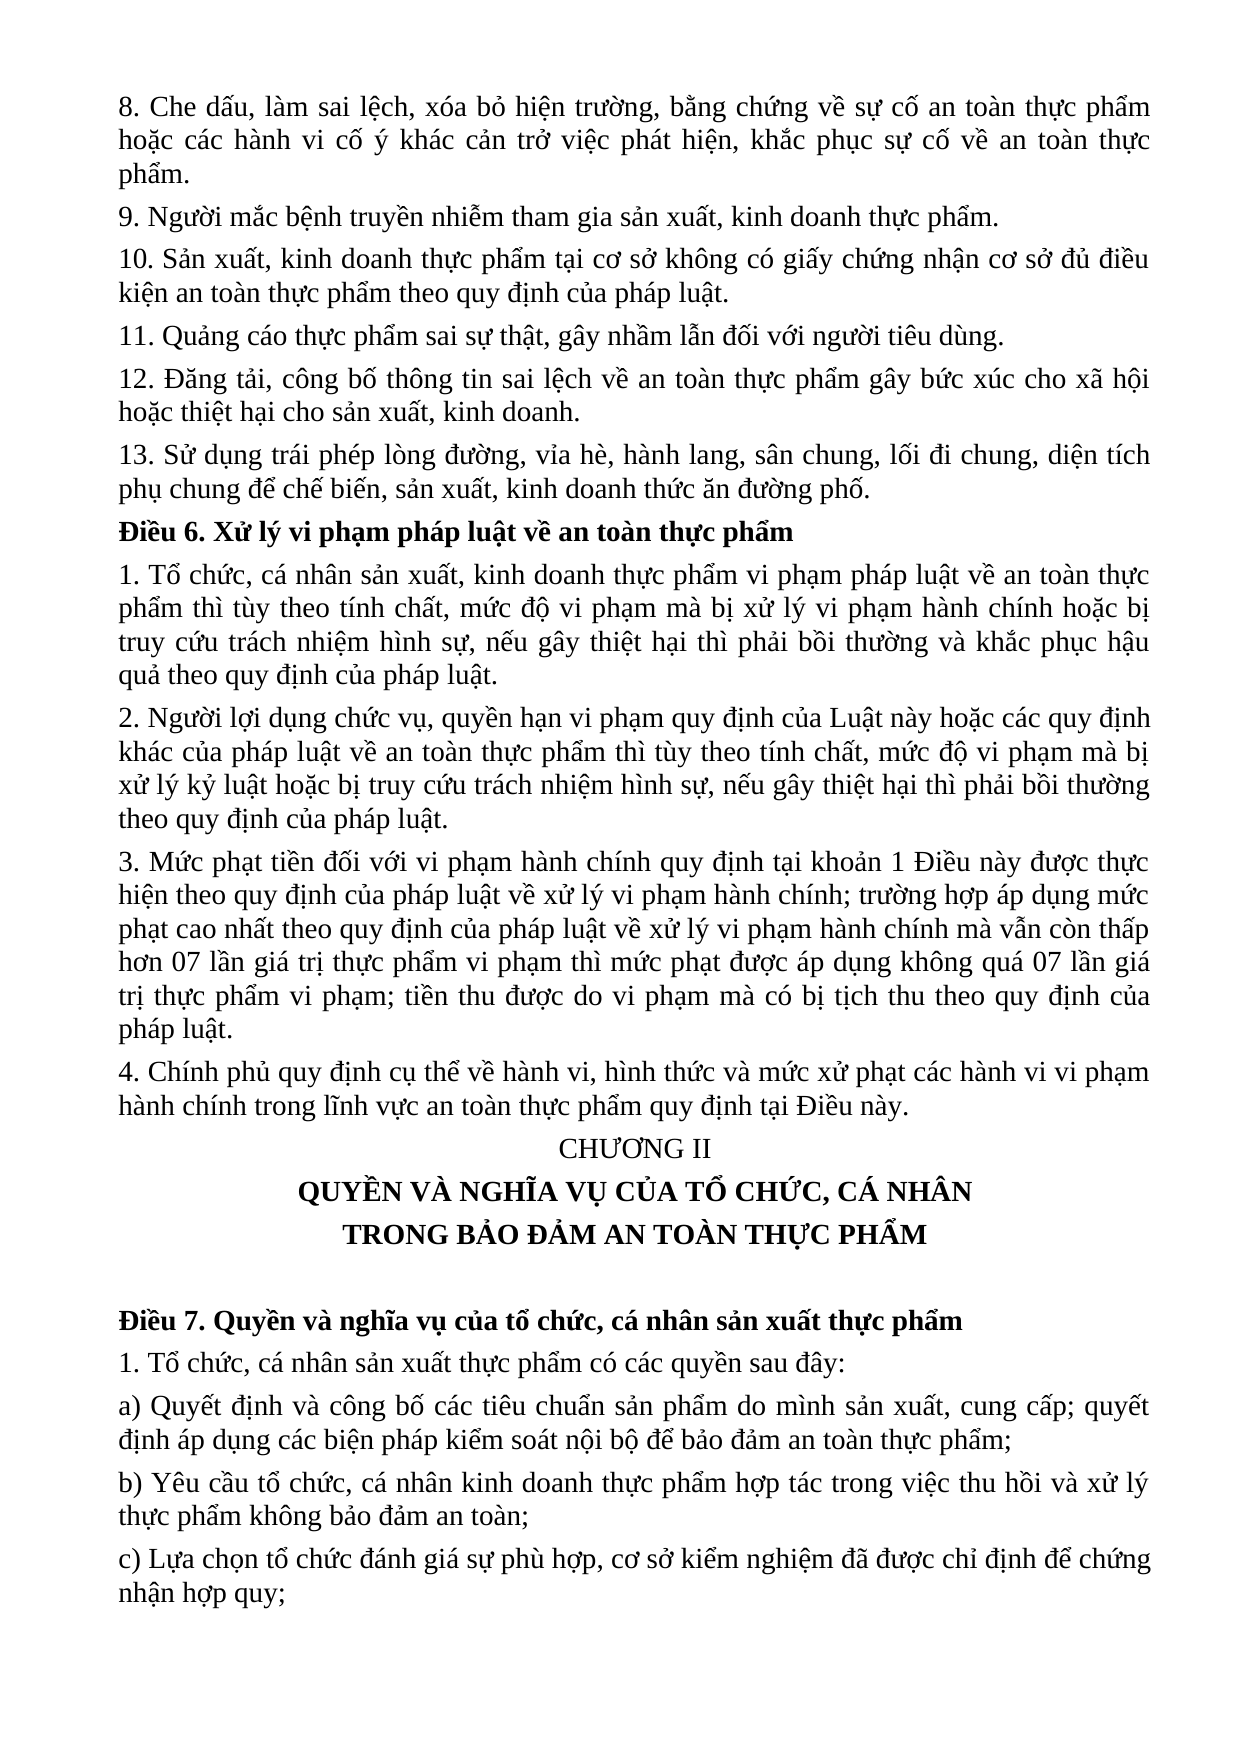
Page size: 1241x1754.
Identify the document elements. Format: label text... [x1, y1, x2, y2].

text Điều 7. Quyền và nghĩa vụ của tổ chức, cá nhân sản xuất thực phẩm [118, 1303, 1152, 1336]
text 13. Sử dụng trái phép lòng đường, vỉa hè, hành lang, sân chung, lối đi chung, diện tích phụ chung để chế biến, sản xuất, kinh doanh thức ăn đường phố. [118, 437, 1152, 504]
text 1. Tổ chức, cá nhân sản xuất thực phẩm có các quyền sau đây: [118, 1346, 1152, 1379]
text 2. Người lợi dụng chức vụ, quyền hạn vi phạm quy định của Luật này hoặc các quy định khác của pháp luật về an toàn thực phẩm thì tùy theo tính chất, mức độ vi phạm mà bị xử lý kỷ luật hoặc bị truy cứu trách nhiệm hình sự, nếu gây thiệt hại thì phải bồi thường theo quy định của pháp luật. [118, 700, 1152, 834]
text 4. Chính phủ quy định cụ thể về hành vi, hình thức và mức xử phạt các hành vi vi phạm hành chính trong lĩnh vực an toàn thực phẩm quy định tại Điều này. [118, 1054, 1152, 1122]
text Điều 6. Xử lý vi phạm pháp luật về an toàn thực phẩm [118, 514, 1152, 547]
text c) Lựa chọn tổ chức đánh giá sự phù hợp, cơ sở kiểm nghiệm đã được chỉ định để chứng nhận hợp quy; [118, 1541, 1152, 1608]
text a) Quyết định và công bố các tiêu chuẩn sản phẩm do mình sản xuất, cung cấp; quyết định áp dụng các biện pháp kiểm soát nội bộ để bảo đảm an toàn thực phẩm; [118, 1388, 1152, 1456]
text 8. Che dấu, làm sai lệch, xóa bỏ hiện trường, bằng chứng về sự cố an toàn thực phẩm hoặc các hành vi cố ý khác cản trở việc phát hiện, khắc phục sự cố về an toàn thực phẩm. [118, 89, 1152, 189]
text 9. Người mắc bệnh truyền nhiễm tham gia sản xuất, kinh doanh thực phẩm. [118, 199, 1152, 232]
text QUYỀN VÀ NGHĨA VỤ CỦA TỔ CHỨC, CÁ NHÂN [118, 1174, 1152, 1207]
text b) Yêu cầu tổ chức, cá nhân kinh doanh thực phẩm hợp tác trong việc thu hồi và xử lý thực phẩm không bảo đảm an toàn; [118, 1465, 1152, 1532]
text 1. Tổ chức, cá nhân sản xuất, kinh doanh thực phẩm vi phạm pháp luật về an toàn thực phẩm thì tùy theo tính chất, mức độ vi phạm mà bị xử lý vi phạm hành chính hoặc bị truy cứu trách nhiệm hình sự, nếu gây thiệt hại thì phải bồi thường và khắc phục hậu quả theo quy định của pháp luật. [118, 557, 1152, 691]
text CHƯƠNG II [118, 1131, 1152, 1164]
text TRONG BẢO ĐẢM AN TOÀN THỰC PHẨM [118, 1217, 1152, 1250]
text 12. Đăng tải, công bố thông tin sai lệch về an toàn thực phẩm gây bức xúc cho xã hội hoặc thiệt hại cho sản xuất, kinh doanh. [118, 361, 1152, 428]
text 3. Mức phạt tiền đối với vi phạm hành chính quy định tại khoản 1 Điều này được thực hiện theo quy định của pháp luật về xử lý vi phạm hành chính; trường hợp áp dụng mức phạt cao nhất theo quy định của pháp luật về xử lý vi phạm hành chính mà vẫn còn thấp hơn 07 lần giá trị thực phẩm vi phạm thì mức phạt được áp dụng không quá 07 lần giá trị thực phẩm vi phạm; tiền thu được do vi phạm mà có bị tịch thu theo quy định của pháp luật. [118, 844, 1152, 1045]
text 11. Quảng cáo thực phẩm sai sự thật, gây nhầm lẫn đối với người tiêu dùng. [118, 318, 1152, 352]
text 10. Sản xuất, kinh doanh thực phẩm tại cơ sở không có giấy chứng nhận cơ sở đủ điều kiện an toàn thực phẩm theo quy định của pháp luật. [118, 242, 1152, 309]
